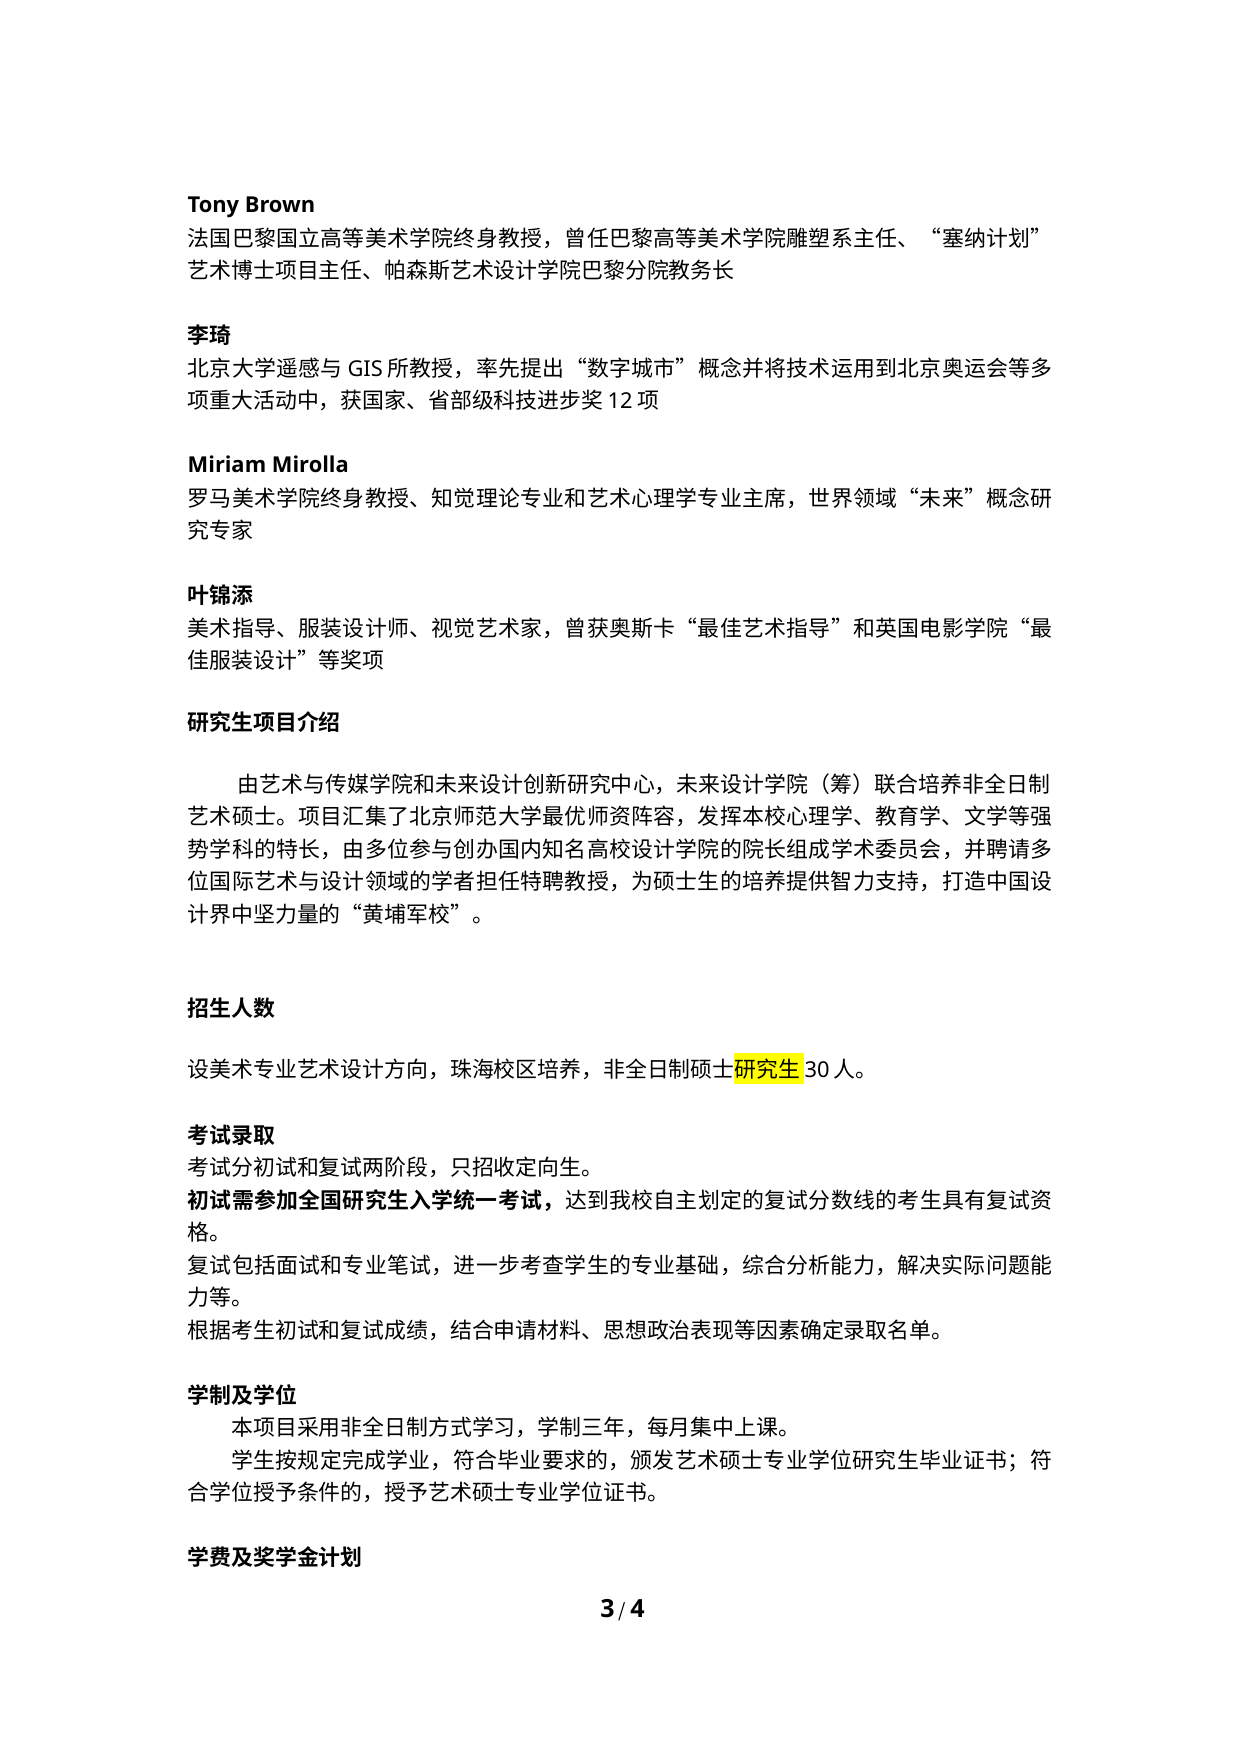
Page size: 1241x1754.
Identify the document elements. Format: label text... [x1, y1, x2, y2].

text 初试需参加全国研究生入学统一考试，达到我校自主划定的复试分数线的考生具有复试资格。 [187, 1182, 1053, 1247]
text Miriam Mirolla [187, 448, 1053, 481]
text 本项目采用非全日制方式学习，学制三年，每月集中上课。 [187, 1410, 1053, 1442]
text 考试分初试和复试两阶段，只招收定向生。 [187, 1150, 1053, 1182]
text 由艺术与传媒学院和未来设计创新研究中心，未来设计学院（筹）联合培养非全日制艺术硕士。项目汇集了北京师范大学最优师资阵容，发挥本校心理学、教育学、文学等强势学科的特长，由多位参与创办国内知名高校设计学院的院长组成学术委员会，并聘请多位国际艺术与设计领域的学者担任特聘教授，为硕士生的培养提供智力支持，打造中国设计界中坚力量的“黄埔军校”。 [187, 766, 1053, 929]
text 学制及学位 [187, 1377, 1053, 1410]
text 李琦 [187, 318, 1053, 351]
text 根据考生初试和复试成绩，结合申请材料、思想政治表现等因素确定录取名单。 [187, 1312, 1053, 1345]
text 学生按规定完成学业，符合毕业要求的，颁发艺术硕士专业学位研究生毕业证书；符合学位授予条件的，授予艺术硕士专业学位证书。 [187, 1442, 1053, 1507]
text 考试录取 [187, 1117, 1053, 1150]
subtitle 研究生项目介绍 [187, 705, 1053, 737]
text Tony Brown [187, 188, 1053, 221]
text 设美术专业艺术设计方向，珠海校区培养，非全日制硕士研究生30人。 [187, 1052, 1053, 1085]
text 学费及奖学金计划 [187, 1540, 1053, 1572]
text 法国巴黎国立高等美术学院终身教授，曾任巴黎高等美术学院雕塑系主任、“塞纳计划”艺术博士项目主任、帕森斯艺术设计学院巴黎分院教务长 [187, 221, 1053, 286]
text 复试包括面试和专业笔试，进一步考查学生的专业基础，综合分析能力，解决实际问题能力等。 [187, 1247, 1053, 1312]
text 叶锦添 [187, 578, 1053, 611]
text 招生人数 [187, 991, 1053, 1023]
text 北京大学遥感与GIS所教授，率先提出“数字城市”概念并将技术运用到北京奥运会等多项重大活动中，获国家、省部级科技进步奖12项 [187, 351, 1053, 416]
text 美术指导、服装设计师、视觉艺术家，曾获奥斯卡“最佳艺术指导”和英国电影学院“最佳服装设计”等奖项 [187, 611, 1053, 676]
text 罗马美术学院终身教授、知觉理论专业和艺术心理学专业主席，世界领域“未来”概念研究专家 [187, 481, 1053, 546]
